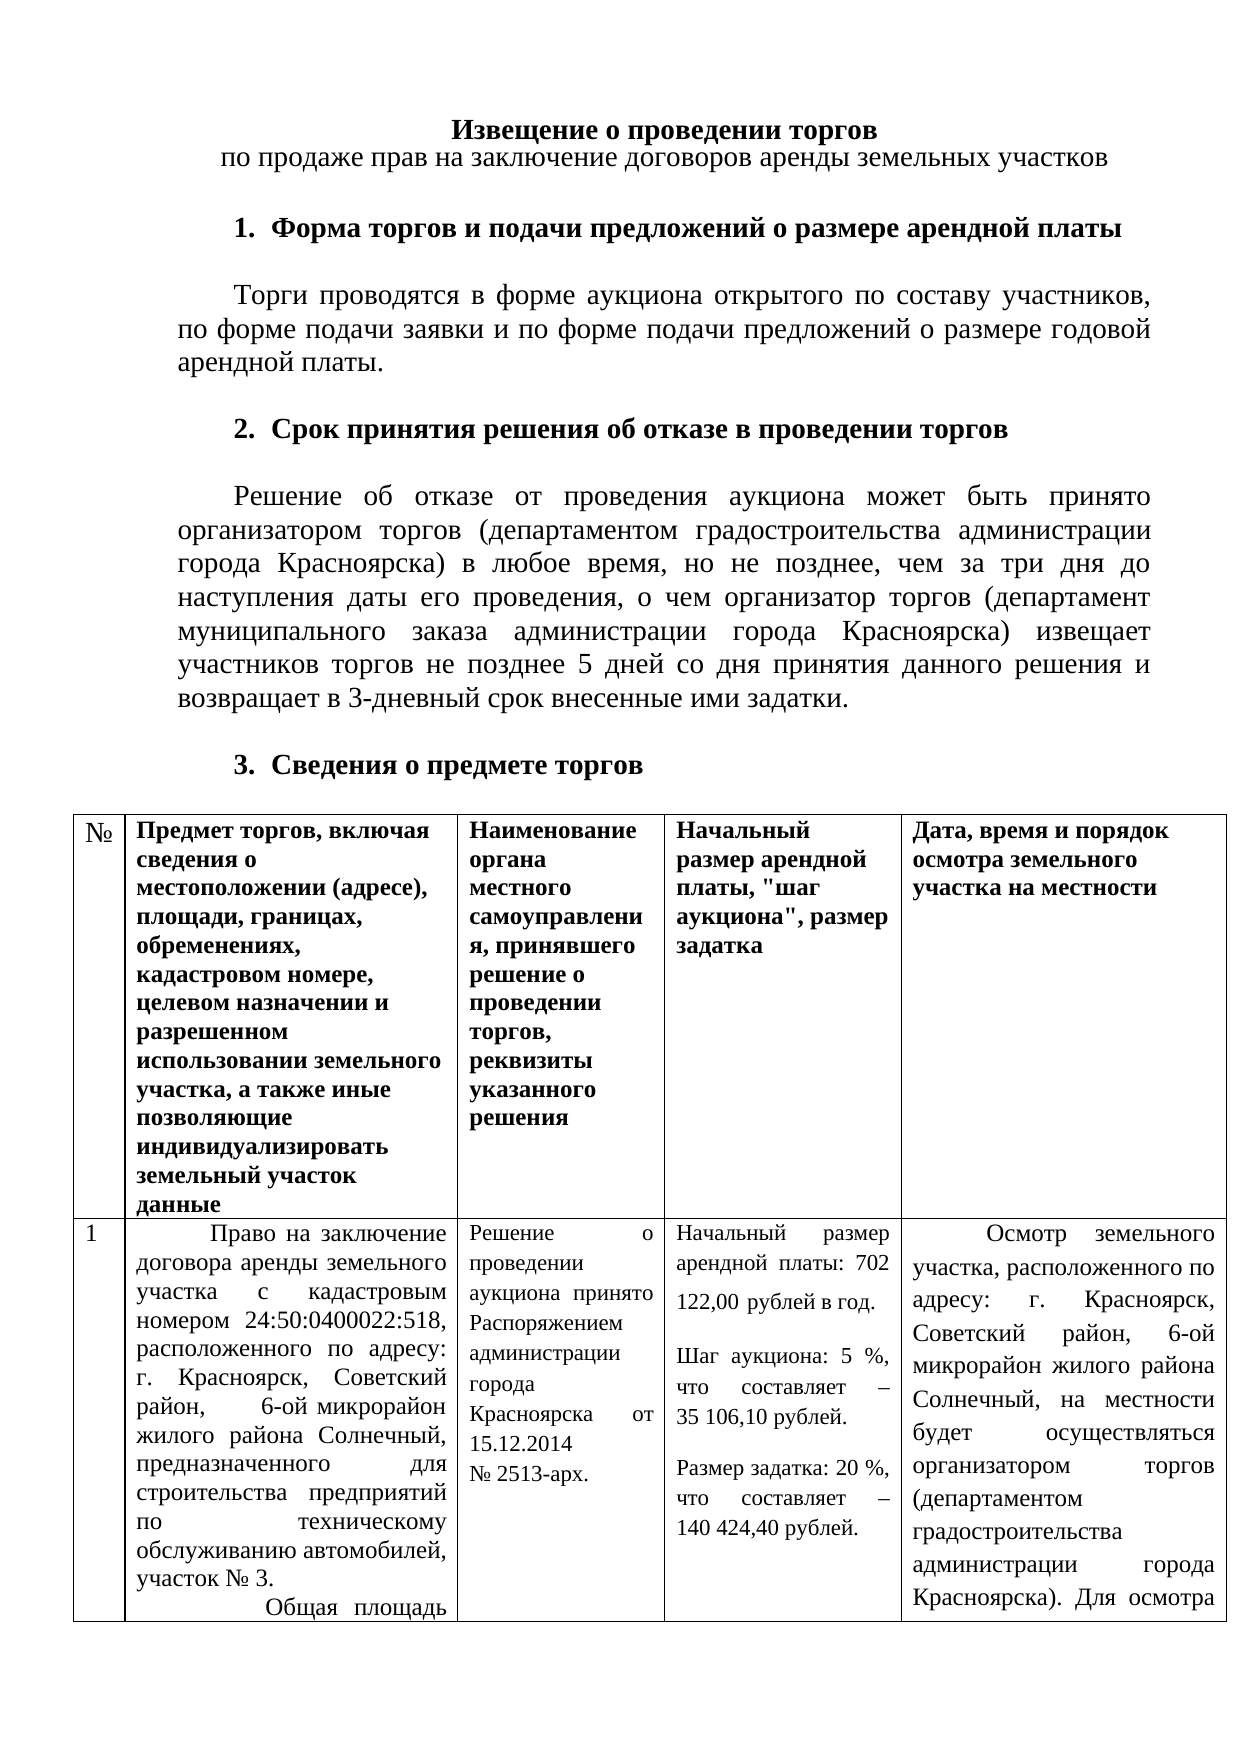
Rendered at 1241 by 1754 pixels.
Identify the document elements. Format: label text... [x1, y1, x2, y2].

list Форма торгов и подачи предложений о размере арендной платы [233, 210, 1152, 244]
table_header Начальный размер арендной платы, "шаг аукциона", размер задатка [665, 815, 901, 1217]
table_header Наименование органа местного самоуправления, принявшего решение о проведении торгов, реквизиты указанного решения [458, 815, 664, 1217]
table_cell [458, 1219, 664, 1621]
table_header Предмет торгов, включая сведения о местоположении (адресе), площади, границах, обременениях, кадастровом номере, целевом назначении и разрешенном использовании земельного участка, а также иные позволяющие индивидуализировать земельный участок данные [126, 815, 457, 1217]
list Сведения о предмете торгов [233, 747, 1152, 780]
table_header № [74, 815, 124, 1217]
table_cell 1 [74, 1219, 124, 1621]
text Торги проводятся в форме аукциона открытого по составу участников, по форме подачи заявки и по форме подачи предложений о размере годовой арендной платы. [177, 277, 1152, 378]
text Решение об отказе от проведения аукциона может быть принято организатором торгов (департаментом градостроительства администрации города Красноярска) в любое время, но не позднее, чем за три дня до наступления даты его проведения, о чем организатор торгов (департамент муниципального заказа администрации города Красноярска) извещает участников торгов не позднее 5 дней со дня принятия данного решения и возвращает в 3-дневный срок внесенные ими задатки. [177, 478, 1152, 713]
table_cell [665, 1219, 901, 1621]
text Извещение о проведении торгов [177, 118, 1152, 145]
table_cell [126, 1219, 457, 1621]
list Срок принятия решения об отказе в проведении торгов [233, 411, 1152, 445]
text по продаже прав на заключение договоров аренды земельных участков [177, 145, 1152, 172]
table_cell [902, 1219, 1226, 1621]
table_header Дата, время и порядок осмотра земельного участка на местности [902, 815, 1226, 1217]
